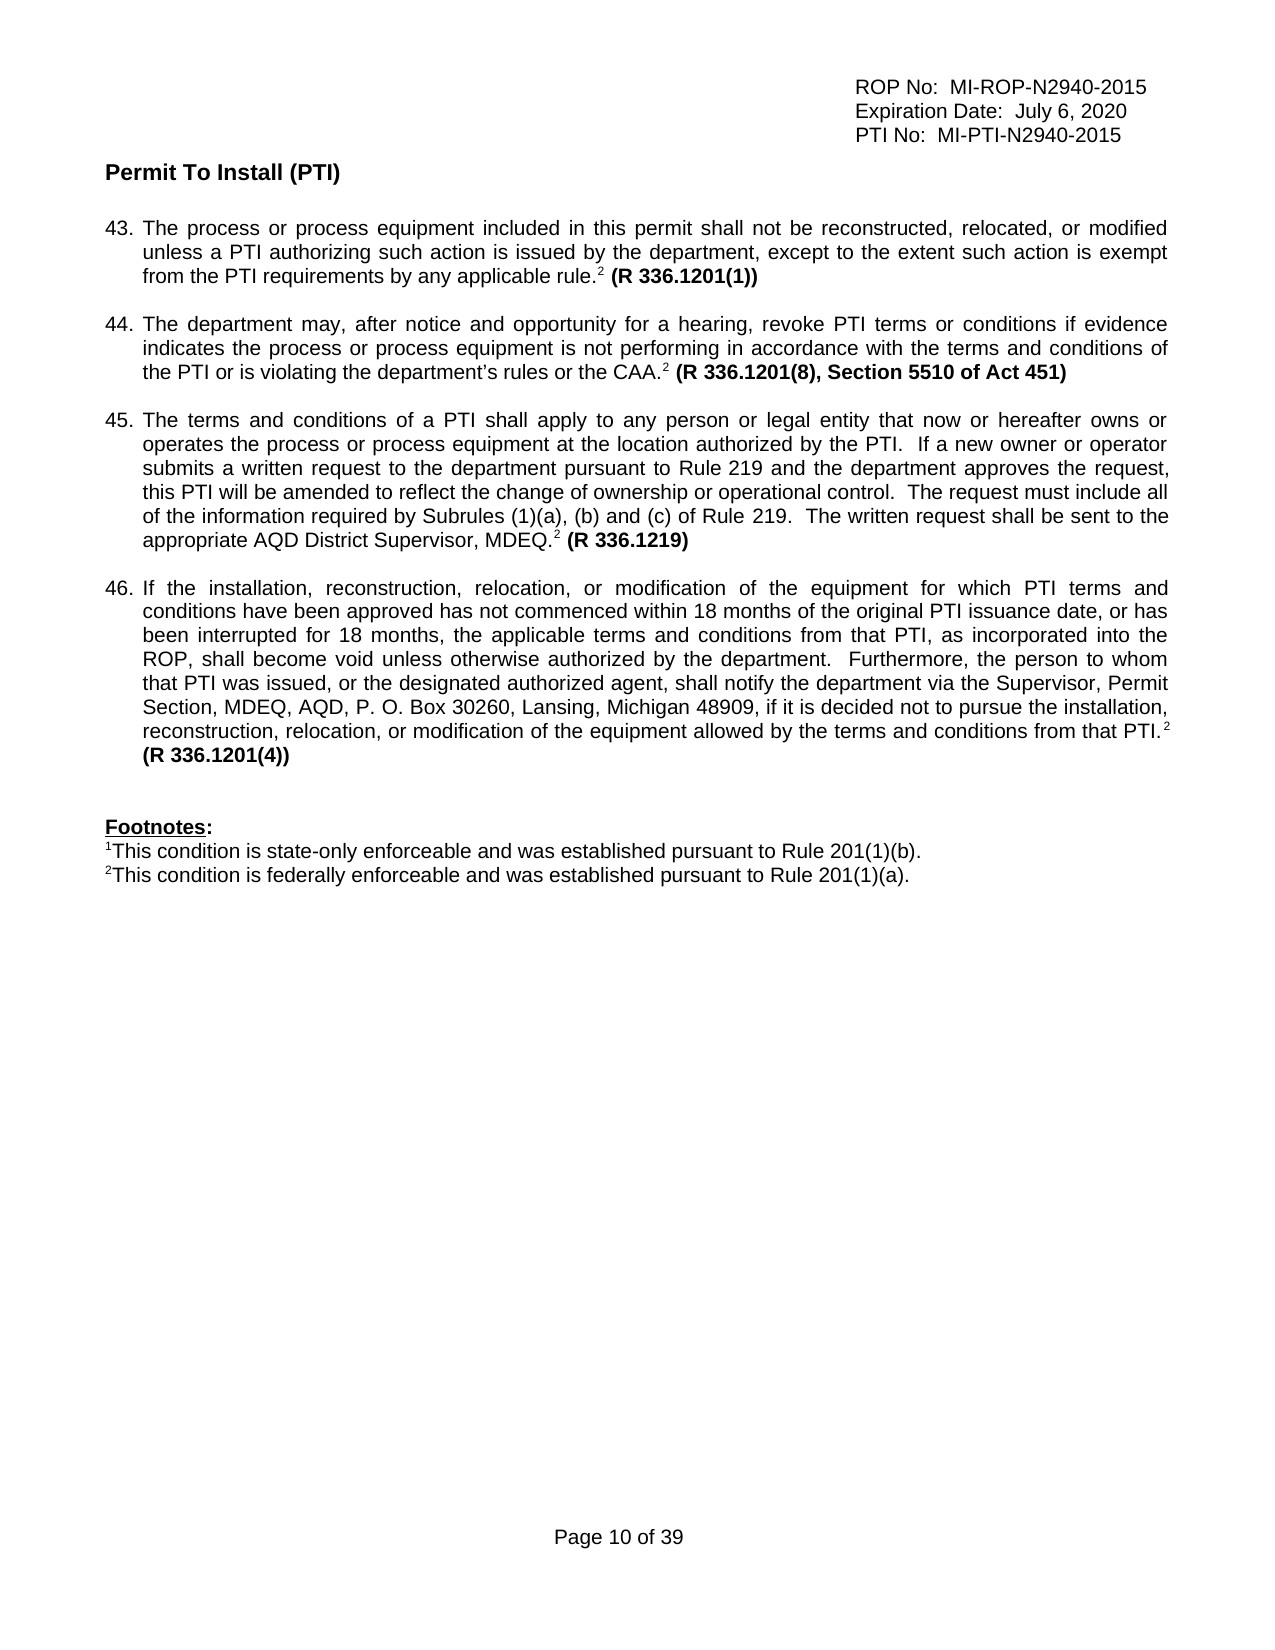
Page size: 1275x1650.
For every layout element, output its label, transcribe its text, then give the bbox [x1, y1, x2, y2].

text 2This condition is federally enforceable and was established pursuant to Rule 201(1)(a). [105, 863, 1170, 887]
text Footnotes: [105, 815, 1170, 839]
list The terms and conditions of a PTI shall apply to any person or legal entity that now or hereafter owns or operates the process or process equipment at the location authorized by the PTI. If a new owner or operator submits a written request to the department pursuant to Rule 219 and the department approves the request, this PTI will be amended to reflect the change of ownership or operational control. The request must include all of the information required by Subrules (1)(a), (b) and (c) of Rule 219. The written request shall be sent to the appropriate AQD District Supervisor, MDEQ.2 (R 336.1219) [105, 408, 1170, 551]
list If the installation, reconstruction, relocation, or modification of the equipment for which PTI terms and conditions have been approved has not commenced within 18 months of the original PTI issuance date, or has been interrupted for 18 months, the applicable terms and conditions from that PTI, as incorporated into the ROP, shall become void unless otherwise authorized by the department. Furthermore, the person to whom that PTI was issued, or the designated authorized agent, shall notify the department via the Supervisor, Permit Section, MDEQ, AQD, P. O. Box 30260, Lansing, Michigan 48909, if it is decided not to pursue the installation, reconstruction, relocation, or modification of the equipment allowed by the terms and conditions from that PTI.2 (R 336.1201(4)) [105, 575, 1170, 767]
list The department may, after notice and opportunity for a hearing, revoke PTI terms or conditions if evidence indicates the process or process equipment is not performing in accordance with the terms and conditions of the PTI or is violating the department’s rules or the .2 (R 336.1201(8), Section 5510 of Act 451) [105, 312, 1170, 384]
list The process or process equipment included in this permit shall not be reconstructed, relocated, or modified unless a PTI authorizing such action is issued by the department, except to the extent such action is exempt from the PTI requirements by any applicable rule.2 (R 336.1201(1)) [105, 216, 1170, 288]
subtitle Permit To Install (PTI) [105, 159, 1170, 186]
text 1This condition is state-only enforceable and was established pursuant to Rule 201(1)(b). [105, 839, 1170, 863]
